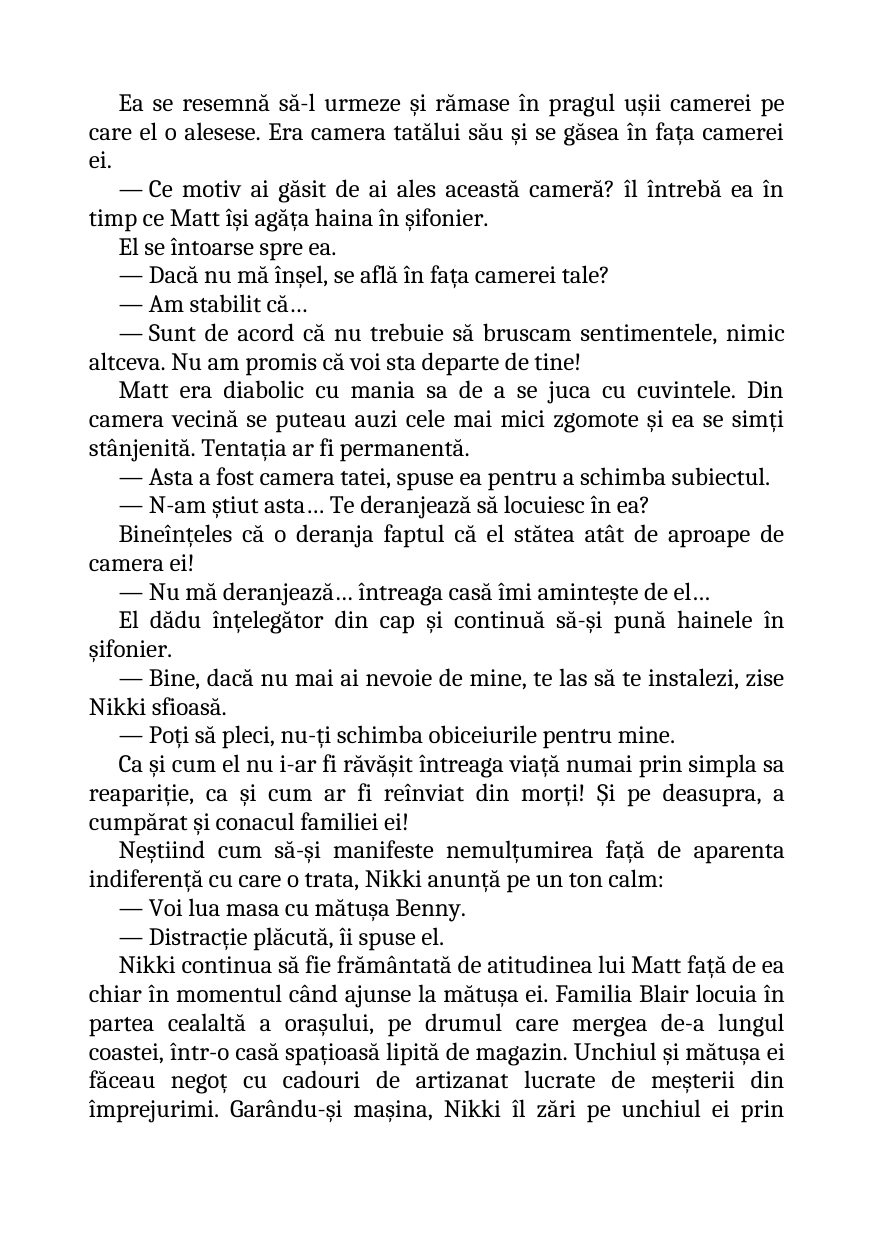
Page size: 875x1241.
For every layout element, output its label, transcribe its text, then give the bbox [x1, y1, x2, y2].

text Ea se resemnă să-l urmeze și rămase în pragul ușii camerei pe care el o alesese. Era camera tatălui său și se găsea în fața camerei ei. [89, 89, 785, 175]
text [89, 951, 785, 1124]
text — Poți să pleci, nu-ți schimba obiceiurile pentru mine. [89, 721, 785, 750]
text — Ce motiv ai găsit de ai ales această cameră? îl întrebă ea în timp ce Matt își agăța haina în șifonier. [89, 175, 785, 232]
text — Voi lua masa cu mătușa Benny. [89, 894, 785, 922]
text Ca și cum el nu i-ar fi răvășit întreaga viață numai prin simpla sa reapariție, ca și cum ar fi reînviat din morți! Și pe deasupra, a cumpărat și conacul familiei ei! [89, 750, 785, 836]
text — Sunt de acord că nu trebuie să bruscam sentimentele, nimic altceva. Nu am promis că voi sta departe de tine! [89, 319, 785, 376]
text — Nu mă deranjează… întreaga casă îmi amintește de el… [89, 577, 785, 606]
text Neștiind cum să-și manifeste nemulțumirea față de aparenta indiferență cu care o trata, Nikki anunță pe un ton calm: [89, 836, 785, 894]
text Bineînțeles că o deranja faptul că el stătea atât de aproape de camera ei! [89, 520, 785, 577]
text El dădu înțelegător din cap și continuă să-și pună hainele în șifonier. [89, 606, 785, 664]
text — Asta a fost camera tatei, spuse ea pentru a schimba subiectul. [89, 462, 785, 491]
text — N-am știut asta… Te deranjează să locuiesc în ea? [89, 491, 785, 520]
text — Distracție plăcută, îi spuse el. [89, 922, 785, 951]
text — Dacă nu mă înșel, se află în fața camerei tale? [89, 261, 785, 290]
text — Am stabilit că… [89, 290, 785, 319]
text Matt era diabolic cu mania sa de a se juca cu cuvintele. Din camera vecină se puteau auzi cele mai mici zgomote și ea se simți stânjenită. Tentația ar fi permanentă. [89, 376, 785, 462]
text — Bine, dacă nu mai ai nevoie de mine, te las să te instalezi, zise Nikki sfioasă. [89, 664, 785, 721]
text El se întoarse spre ea. [89, 232, 785, 261]
